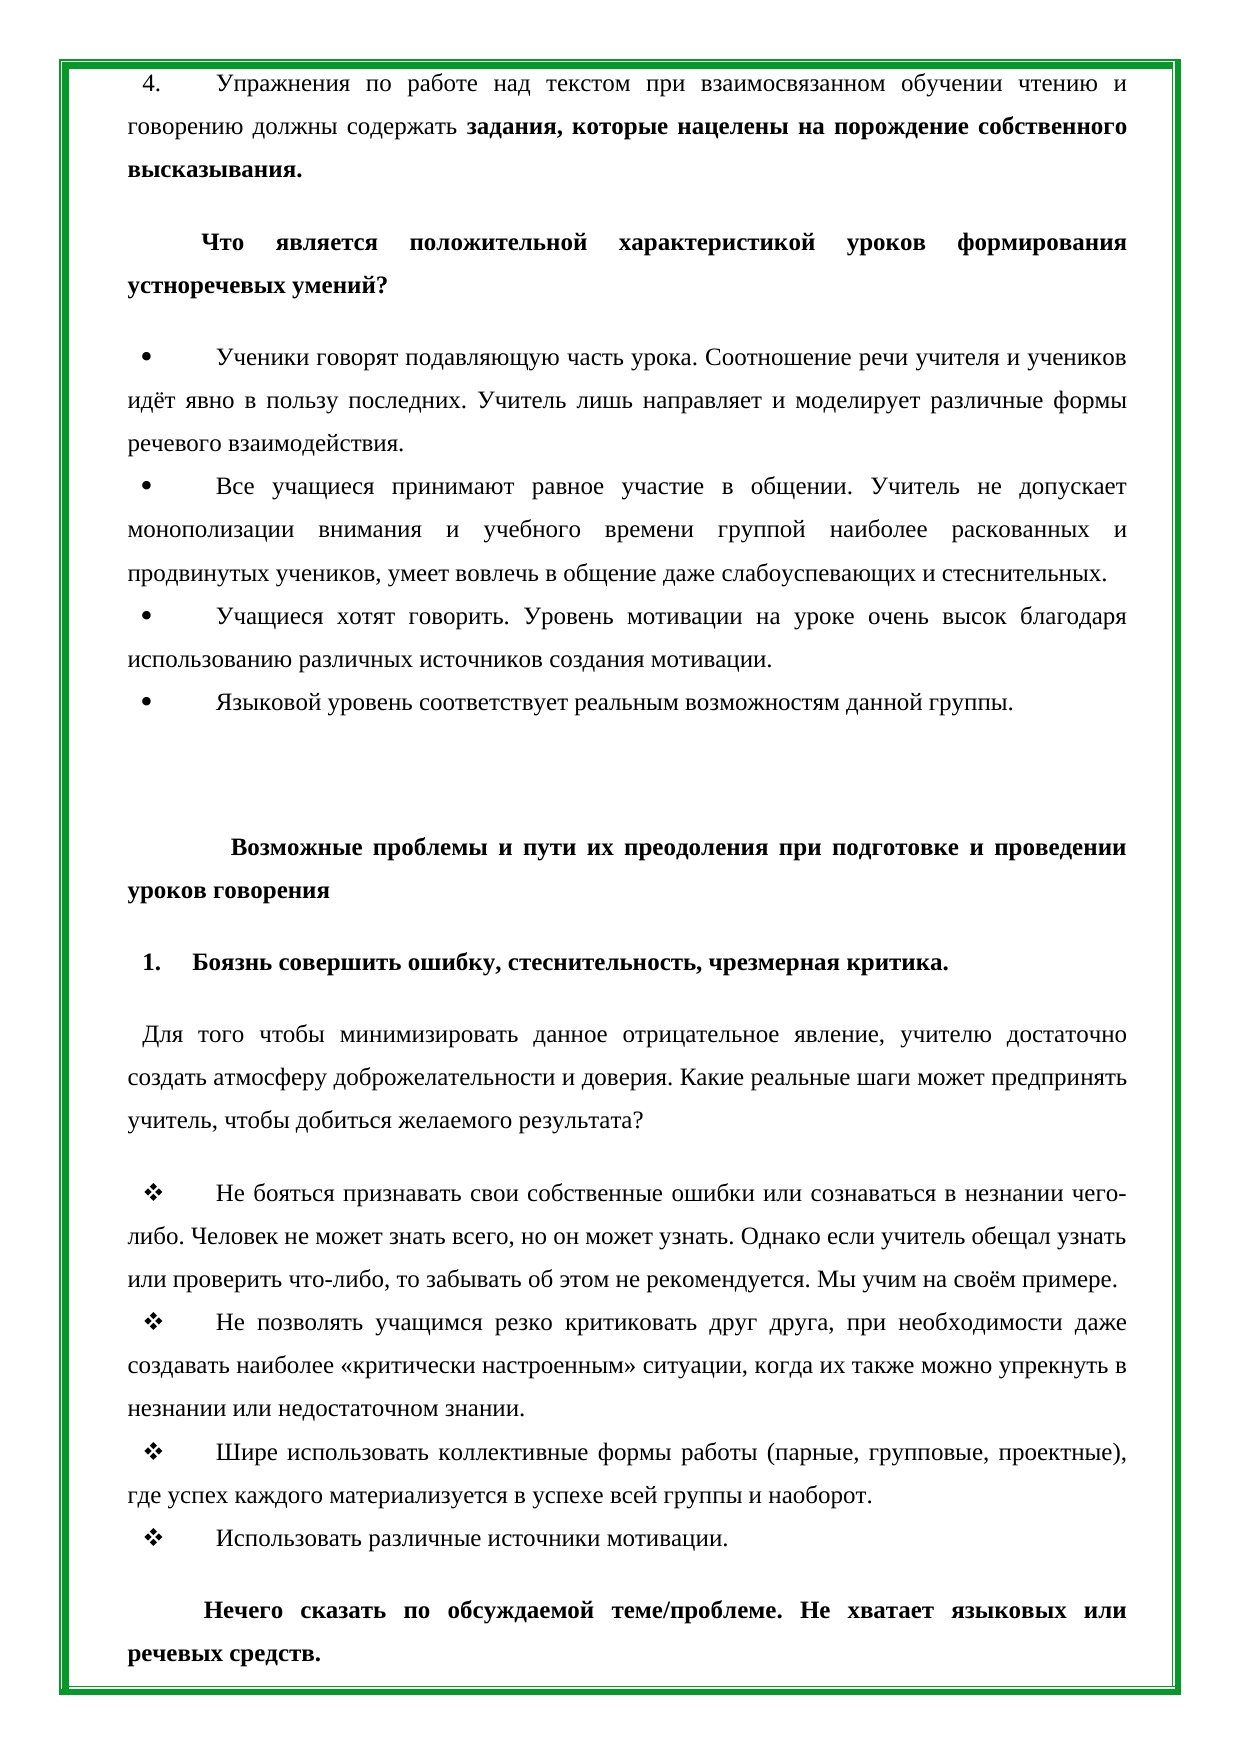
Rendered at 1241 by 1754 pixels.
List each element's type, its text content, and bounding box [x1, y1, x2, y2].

list Упражнения по работе над текстом при взаимосвязанном обучении чтению и говорению должны содержать задания, которые нацелены на порождение собственного высказывания. [127, 69, 1128, 183]
text Нечего сказать по обсуждаемой теме/проблеме. Не хватает языковых или речевых средств. [127, 1595, 1128, 1667]
list Ученики говорят подавляющую часть урока. Соотношение речи учителя и учеников идёт явно в пользу последних. Учитель лишь направляет и моделирует различные формы речевого взаимодействия. [127, 342, 1128, 457]
list Шире использовать коллективные формы работы (парные, групповые, проектные), где успех каждого материализуется в успехе всей группы и наоборот. [127, 1437, 1128, 1508]
list Использовать различные источники мотивации. [127, 1523, 1128, 1552]
list Учащиеся хотят говорить. Уровень мотивации на уроке очень высок благодаря использованию различных источников создания мотивации. [127, 601, 1128, 673]
list Не позволять учащимся резко критиковать друг друга, при необходимости даже создавать наиболее «критически настроенным» ситуации, когда их также можно упрекнуть в незнании или недостаточном знании. [127, 1307, 1128, 1422]
text Возможные проблемы и пути их преодоления при подготовке и проведении уроков говорения [127, 832, 1128, 903]
text Для того чтобы минимизировать данное отрицательное явление, учителю достаточно создать атмосферу доброжелательности и доверия. Какие реальные шаги может предпринять учитель, чтобы добиться желаемого результата? [127, 1019, 1128, 1134]
list Все учащиеся принимают равное участие в общении. Учитель не допускает монополизации внимания и учебного времени группой наиболее раскованных и продвинутых учеников, умеет вовлечь в общение даже слабоуспевающих и стеснительных. [127, 471, 1128, 586]
text Что является положительной характеристикой уроков формирования устноречевых умений? [127, 227, 1128, 298]
list Языковой уровень соответствует реальным возможностям данной группы. [127, 687, 1128, 716]
text 1. Боязнь совершить ошибку, стеснительность, чрезмерная критика. [127, 947, 1128, 976]
list Не бояться признавать свои собственные ошибки или сознаваться в незнании чего-либо. Человек не может знать всего, но он может узнать. Однако если учитель обещал узнать или проверить что-либо, то забывать об этом не рекомендуется. Мы учим на своём примере. [127, 1178, 1128, 1293]
